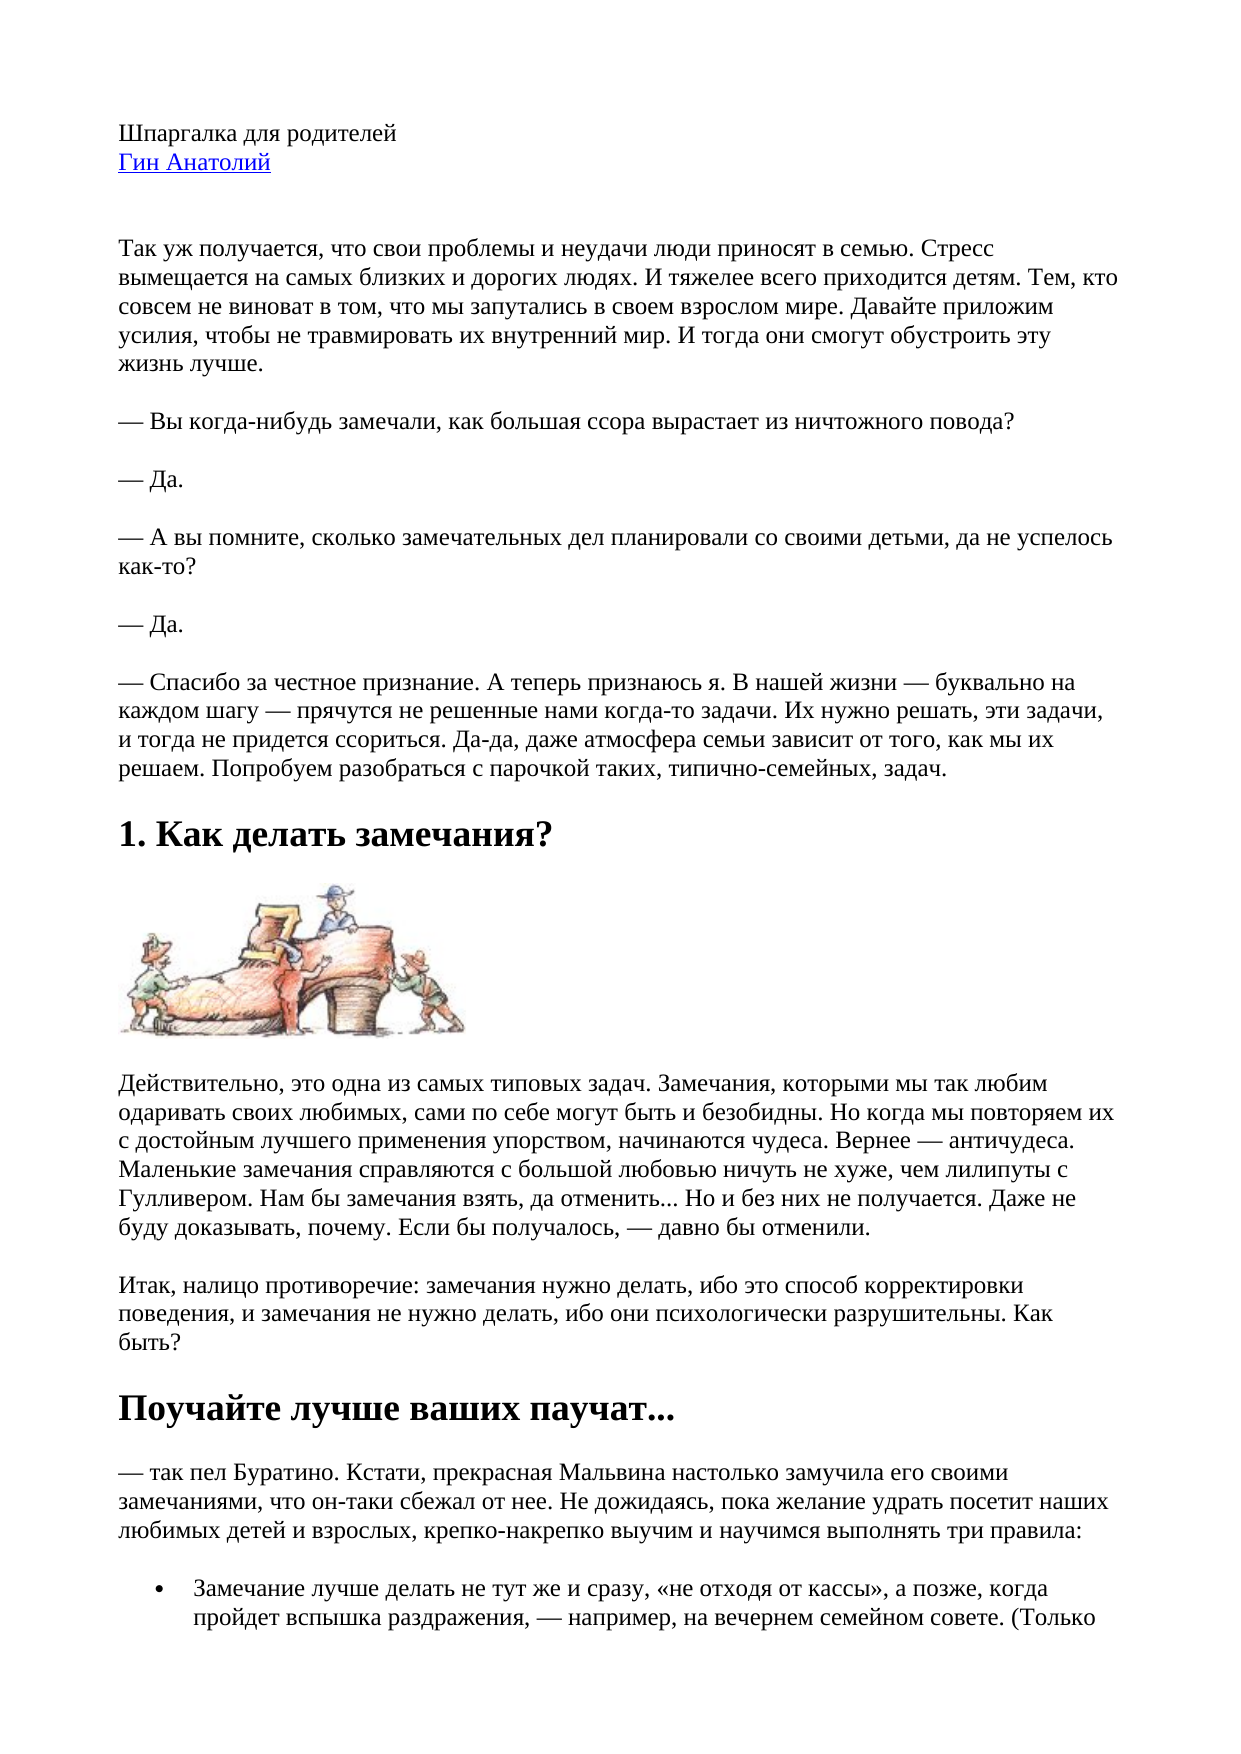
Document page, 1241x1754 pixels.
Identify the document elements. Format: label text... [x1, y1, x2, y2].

picture [118, 883, 467, 1039]
text 1. Как делать замечания? [118, 811, 1122, 854]
text — А вы помните, сколько замечательных дел планировали со своими детьми, да не успелось как-то? [118, 522, 1122, 580]
text Так уж получается, что свои проблемы и неудачи люди приносят в семью. Стресс вымещается на самых близких и дорогих людях. И тяжелее всего приходится детям. Тем, кто совсем не виноват в том, что мы запутались в своем взрослом мире. Давайте приложим усилия, чтобы не травмировать их внутренний мир. И тогда они смогут обустроить эту жизнь лучше. [118, 233, 1122, 377]
text Действительно, это одна из самых типовых задач. Замечания, которыми мы так любим одаривать своих любимых, сами по себе могут быть и безобидны. Но когда мы повторяем их с достойным лучшего применения упорством, начинаются чудеса. Вернее — античудеса. Маленькие замечания справляются с большой любовью ничуть не хуже, чем лилипуты с Гулливером. Нам бы замечания взять, да отменить... Но и без них не получается. Даже не буду доказывать, почему. Если бы получалось, — давно бы отменили. [118, 1068, 1122, 1241]
text — Спасибо за честное признание. А теперь признаюсь я. В нашей жизни — буквально на каждом шагу — прячутся не решенные нами когда-то задачи. Их нужно решать, эти задачи, и тогда не придется ссориться. Да-да, даже атмосфера семьи зависит от того, как мы их решаем. Попробуем разобраться с парочкой таких, типично-семейных, задач. [118, 667, 1122, 782]
text Гин Анатолий [118, 147, 1122, 176]
text — так пел Буратино. Кстати, прекрасная Мальвина настолько замучила его своими замечаниями, что он-таки сбежал от нее. Не дожидаясь, пока желание удрать посетит наших любимых детей и взрослых, крепко-накрепко выучим и научимся выполнять три правила: [118, 1457, 1122, 1544]
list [156, 1573, 1122, 1630]
text Итак, налицо противоречие: замечания нужно делать, ибо это способ корректировки поведения, и замечания не нужно делать, ибо они психологически разрушительны. Как быть? [118, 1270, 1122, 1356]
text — Да. [118, 464, 1122, 493]
text — Вы когда-нибудь замечали, как большая ссора вырастает из ничтожного повода? [118, 406, 1122, 435]
text — Да. [118, 609, 1122, 638]
text Поучайте лучше ваших паучат... [118, 1385, 1122, 1428]
text Шпаргалка для родителей [118, 118, 1122, 147]
